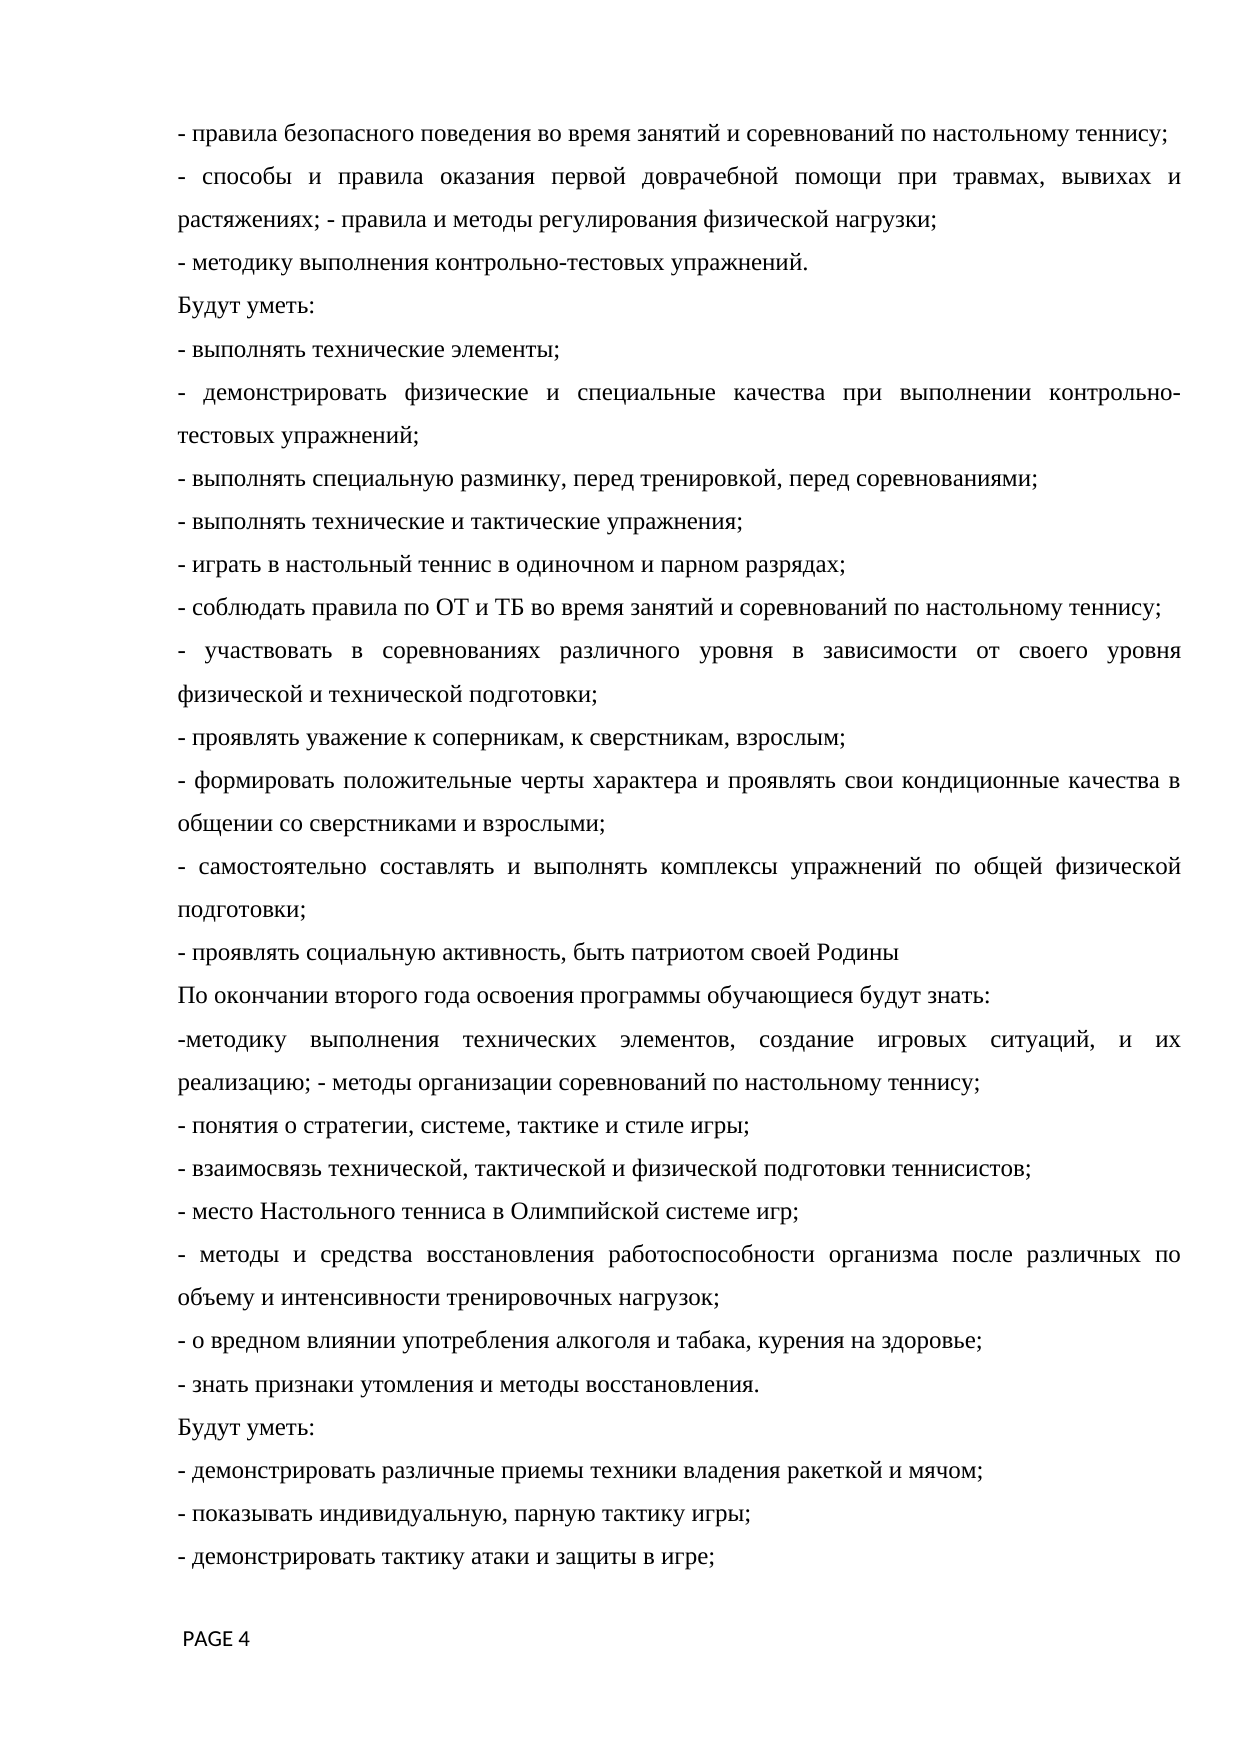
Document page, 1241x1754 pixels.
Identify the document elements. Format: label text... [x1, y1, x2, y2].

text - демонстрировать тактику атаки и защиты в игре; [177, 1541, 1182, 1570]
text -методику выполнения технических элементов, создание игровых ситуаций, и их реализацию; - методы организации соревнований по настольному теннису; [177, 1024, 1182, 1096]
text - место Настольного тенниса в Олимпийской системе игр; [177, 1196, 1182, 1225]
text - о вредном влиянии употребления алкоголя и табака, курения на здоровье; [177, 1326, 1182, 1354]
text - формировать положительные черты характера и проявлять свои кондиционные качества в общении со сверстниками и взрослыми; [177, 765, 1182, 837]
text - методы и средства восстановления работоспособности организма после различных по объему и интенсивности тренировочных нагрузок; [177, 1239, 1182, 1311]
text Будут уметь: [177, 291, 1182, 319]
text - способы и правила оказания первой доврачебной помощи при травмах, вывихах и растяжениях; - правила и методы регулирования физической нагрузки; [177, 161, 1182, 233]
text - показывать индивидуальную, парную тактику игры; [177, 1498, 1182, 1527]
text - выполнять специальную разминку, перед тренировкой, перед соревнованиями; [177, 463, 1182, 492]
text - демонстрировать физические и специальные качества при выполнении контрольно-тестовых упражнений; [177, 377, 1182, 449]
text - самостоятельно составлять и выполнять комплексы упражнений по общей физической подготовки; [177, 851, 1182, 923]
text - правила безопасного поведения во время занятий и соревнований по настольному теннису; [177, 118, 1182, 147]
text - взаимосвязь технической, тактической и физической подготовки теннисистов; [177, 1153, 1182, 1182]
text - выполнять технические элементы; [177, 334, 1182, 362]
text - демонстрировать различные приемы техники владения ракеткой и мячом; [177, 1455, 1182, 1484]
text - понятия о стратегии, системе, тактике и стиле игры; [177, 1110, 1182, 1139]
text - участвовать в соревнованиях различного уровня в зависимости от своего уровня физической и технической подготовки; [177, 636, 1182, 707]
text - проявлять социальную активность, быть патриотом своей Родины [177, 937, 1182, 966]
text - проявлять уважение к соперникам, к сверстникам, взрослым; [177, 722, 1182, 751]
text - выполнять технические и тактические упражнения; [177, 506, 1182, 535]
text - соблюдать правила по ОТ и ТБ во время занятий и соревнований по настольному теннису; [177, 592, 1182, 621]
text По окончании второго года освоения программы обучающиеся будут знать: [177, 981, 1182, 1009]
text Будут уметь: [177, 1412, 1182, 1441]
text - методику выполнения контрольно-тестовых упражнений. [177, 247, 1182, 276]
text - играть в настольный теннис в одиночном и парном разрядах; [177, 549, 1182, 578]
text - знать признаки утомления и методы восстановления. [177, 1369, 1182, 1397]
